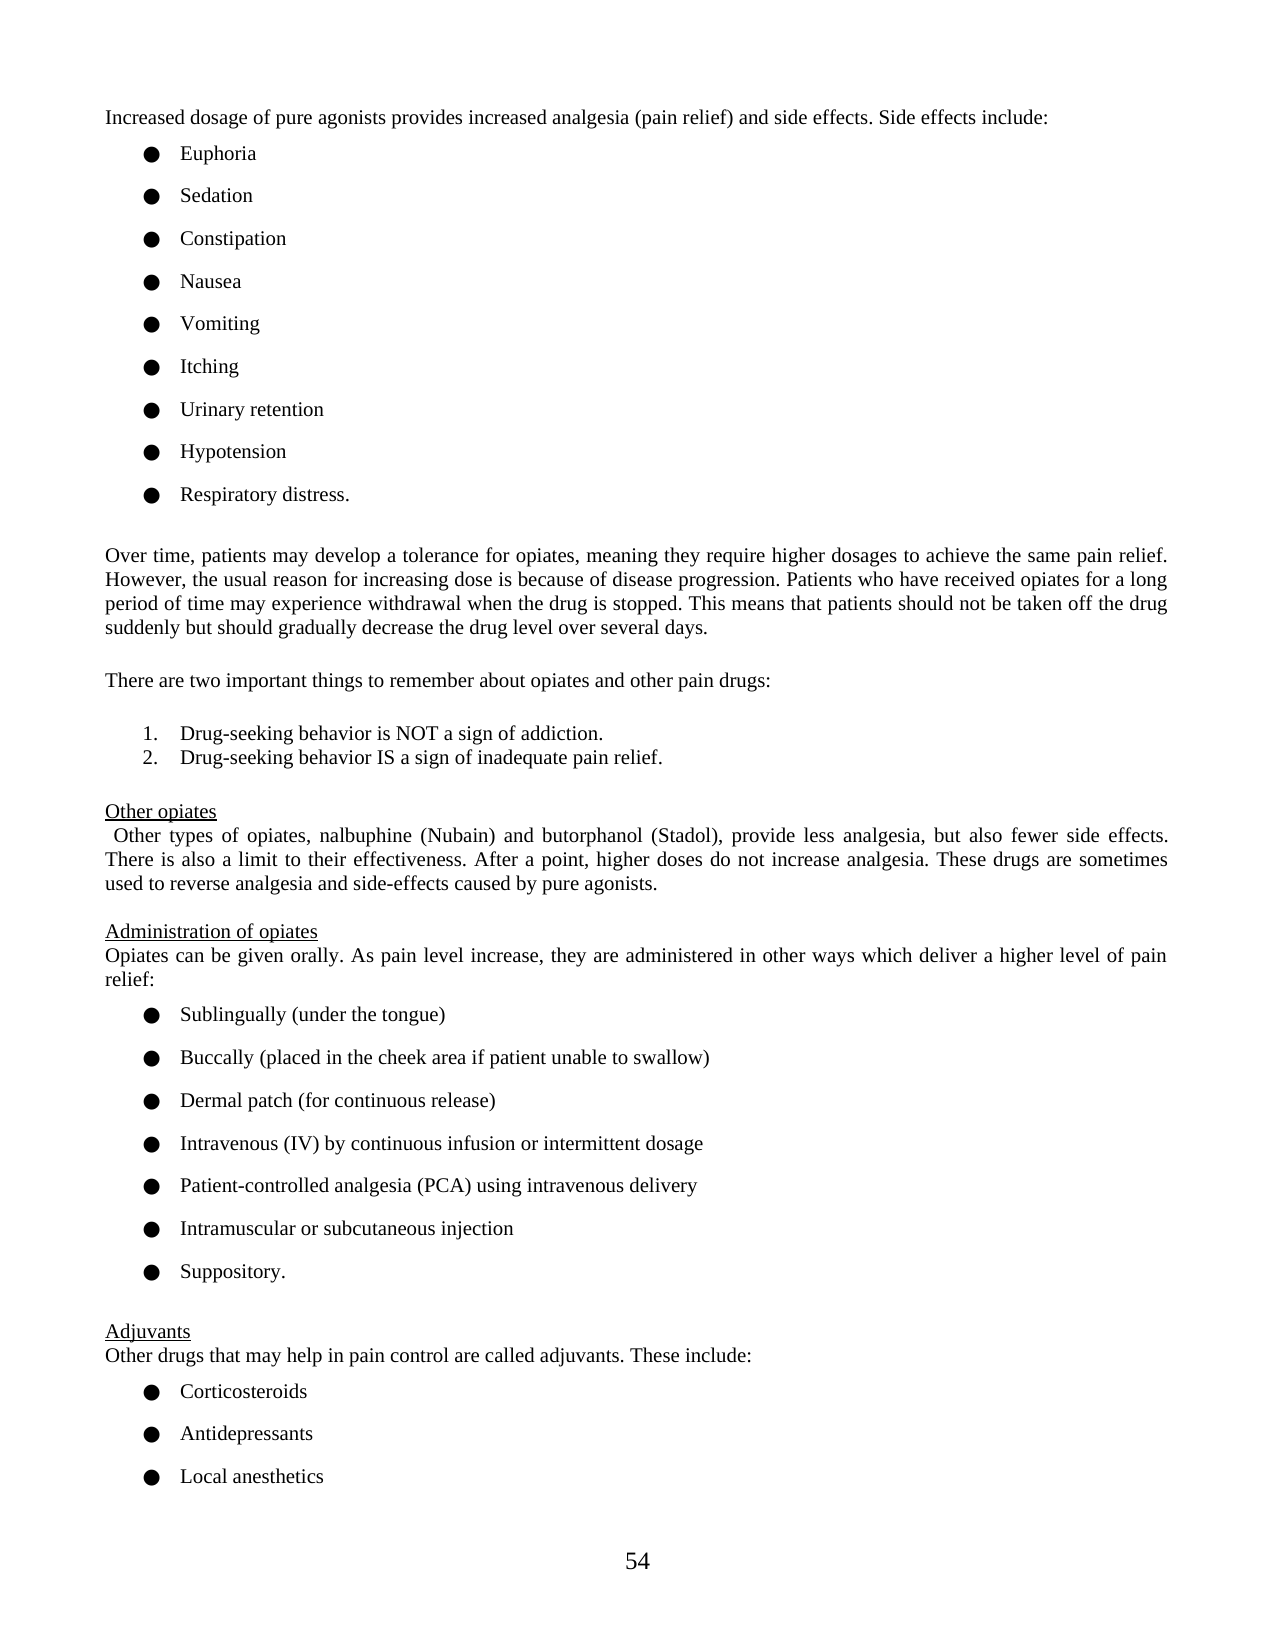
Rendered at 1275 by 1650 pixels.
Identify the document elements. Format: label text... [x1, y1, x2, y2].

list Local anesthetics [142, 1453, 1170, 1495]
text Adjuvants Other drugs that may help in pain control are called adjuvants. These include: [105, 1319, 1170, 1367]
list Patient-controlled analgesia (PCA) using intravenous delivery [142, 1162, 1170, 1204]
list Euphoria [142, 129, 1170, 172]
list Respiratory distress. [142, 471, 1170, 513]
list Itching [142, 343, 1170, 385]
text Other opiates [105, 798, 1170, 823]
list Vomiting [142, 300, 1170, 343]
list Drug-seeking behavior is NOT a sign of addiction. [142, 721, 1170, 745]
text Opiates can be given orally. As pain level increase, they are administered in other ways which deliver a higher level of pain relief: [105, 943, 1170, 991]
text There are two important things to remember about opiates and other pain drugs: [105, 668, 1170, 692]
text Increased dosage of pure agonists provides increased analgesia (pain relief) and side effects. Side effects include: [105, 105, 1170, 129]
list Nausea [142, 257, 1170, 300]
list Constipation [142, 214, 1170, 257]
list Hypotension [142, 428, 1170, 471]
text Over time, patients may develop a tolerance for opiates, meaning they require higher dosages to achieve the same pain relief. However, the usual reason for increasing dose is because of disease progression. Patients who have received opiates for a long period of time may experience withdrawal when the drug is stopped. This means that patients should not be taken off the drug suddenly but should gradually decrease the drug level over several days. [105, 543, 1170, 639]
list Sublingually (under the tongue) [142, 991, 1170, 1034]
text Administration of opiates [105, 919, 1170, 943]
list Dermal patch (for continuous release) [142, 1076, 1170, 1119]
list Sedation [142, 172, 1170, 214]
list Intramuscular or subcutaneous injection [142, 1204, 1170, 1247]
list Intravenous (IV) by continuous infusion or intermittent dosage [142, 1119, 1170, 1162]
list Antidepressants [142, 1410, 1170, 1453]
list Corticosteroids [142, 1367, 1170, 1410]
list Suppository. [142, 1247, 1170, 1290]
text Other types of opiates, nalbuphine (Nubain) and butorphanol (Stadol), provide less analgesia, but also fewer side effects. There is also a limit to their effectiveness. After a point, higher doses do not increase analgesia. These drugs are sometimes used to reverse analgesia and side-effects caused by pure agonists. [105, 823, 1170, 895]
list Urinary retention [142, 385, 1170, 428]
list Drug-seeking behavior IS a sign of inadequate pain relief. [142, 745, 1170, 769]
list Buccally (placed in the cheek area if patient unable to swallow) [142, 1034, 1170, 1076]
